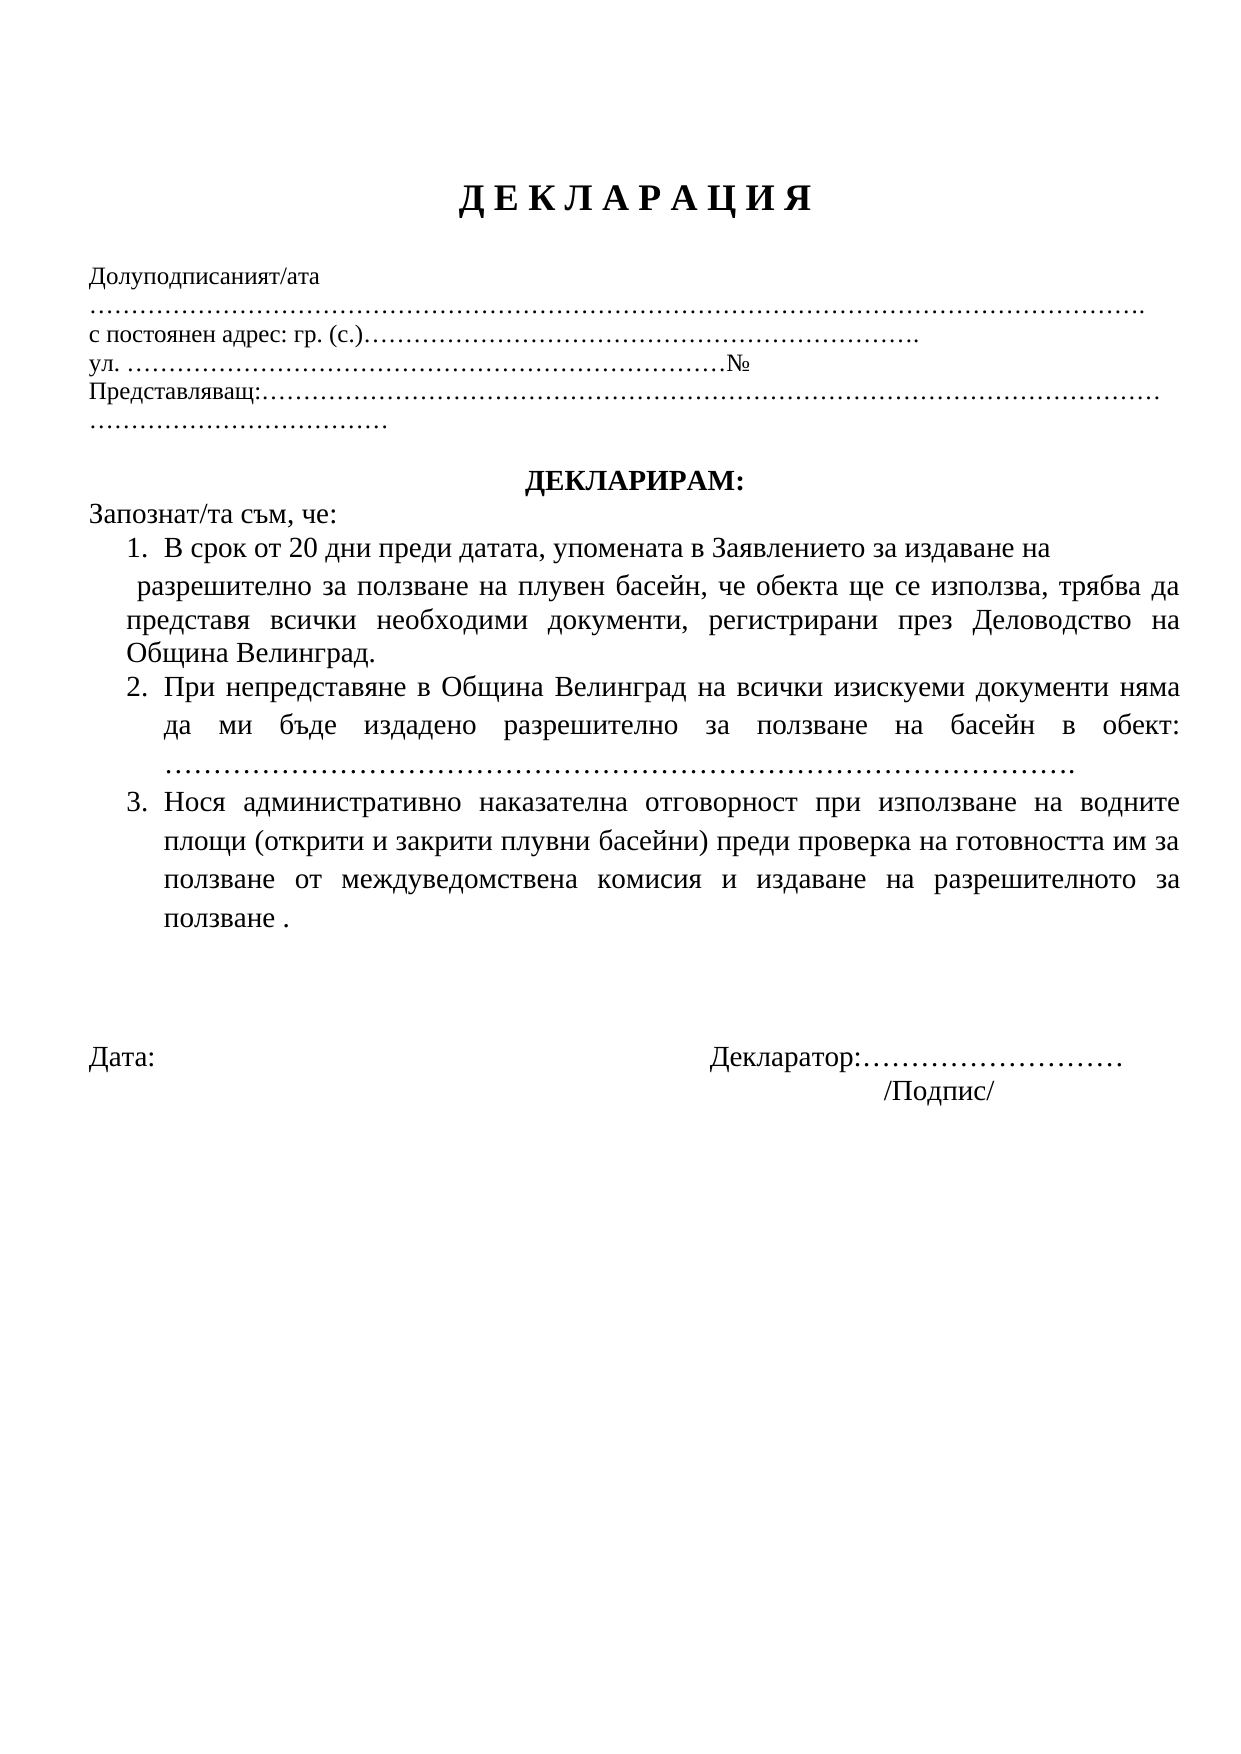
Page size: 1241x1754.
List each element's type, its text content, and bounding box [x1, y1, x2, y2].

text Д Е К Л А Р А Ц И Я [89, 175, 1181, 218]
text /Подпис/ [89, 1073, 1181, 1106]
text Представляващ:……………………………………………………………………………………………… [29, 376, 1181, 405]
list Нося административно наказателна отговорност при използване на водните площи (открити и закрити плувни басейни) преди проверка на готовността им за ползване от междуведомствена комисия и издаване на разрешителното за ползване . [126, 784, 1181, 934]
text ул. ………………………………………………………………№ [29, 348, 1181, 376]
list При непредставяне в Община Велинград на всички изискуеми документи няма да ми бъде издадено разрешително за ползване на басейн в обект:…………………………………………………………………………………. [126, 669, 1181, 779]
text разрешително за ползване на плувен басейн, че обекта ще се използва, трябва да представя всички необходими документи, регистрирани през Деловодство на Община Велинград. [126, 568, 1181, 669]
text ……………………………… [29, 405, 1181, 434]
text Запознат/та съм, че: [29, 496, 1181, 530]
text ДЕКЛАРИРАМ: [29, 463, 1181, 496]
text с постоянен адрес: гр. (с.)…………………………………………………………. [29, 319, 1181, 348]
text ………………………………………………………………………………………………………………. [29, 290, 1181, 319]
list В срок от 20 дни преди датата, упомената в Заявлението за издаване на [126, 530, 1181, 563]
text Дата: Декларатор:……………………… [89, 1039, 1181, 1073]
text Долуподписаният/ата [29, 261, 1181, 290]
